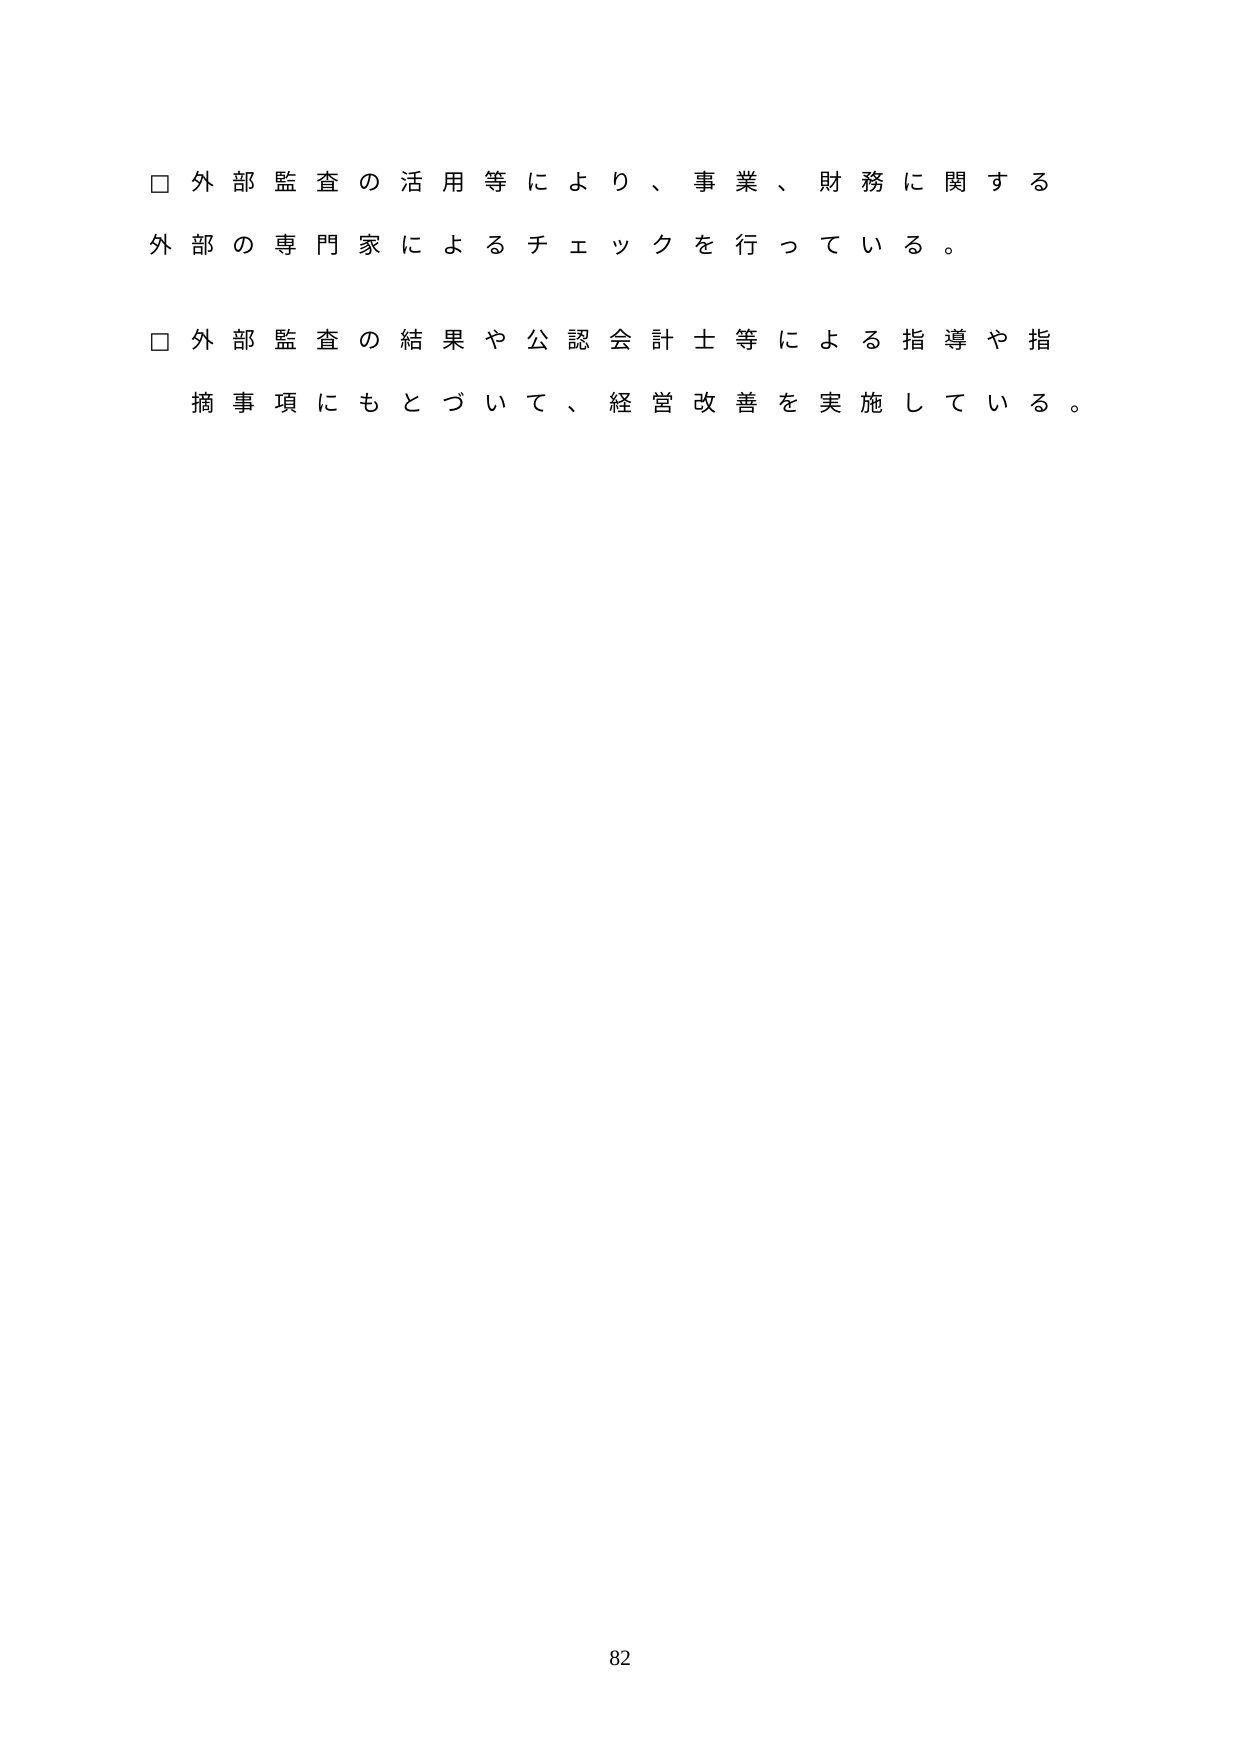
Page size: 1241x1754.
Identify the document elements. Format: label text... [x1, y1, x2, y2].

text □外部監査の活用等により、事業、財務に関する外部の専門家によるチェックを行っている。 [149, 149, 1091, 275]
text □外部監査の結果や公認会計士等による指導や指摘事項にもとづいて、経営改善を実施している。 [149, 307, 1091, 434]
